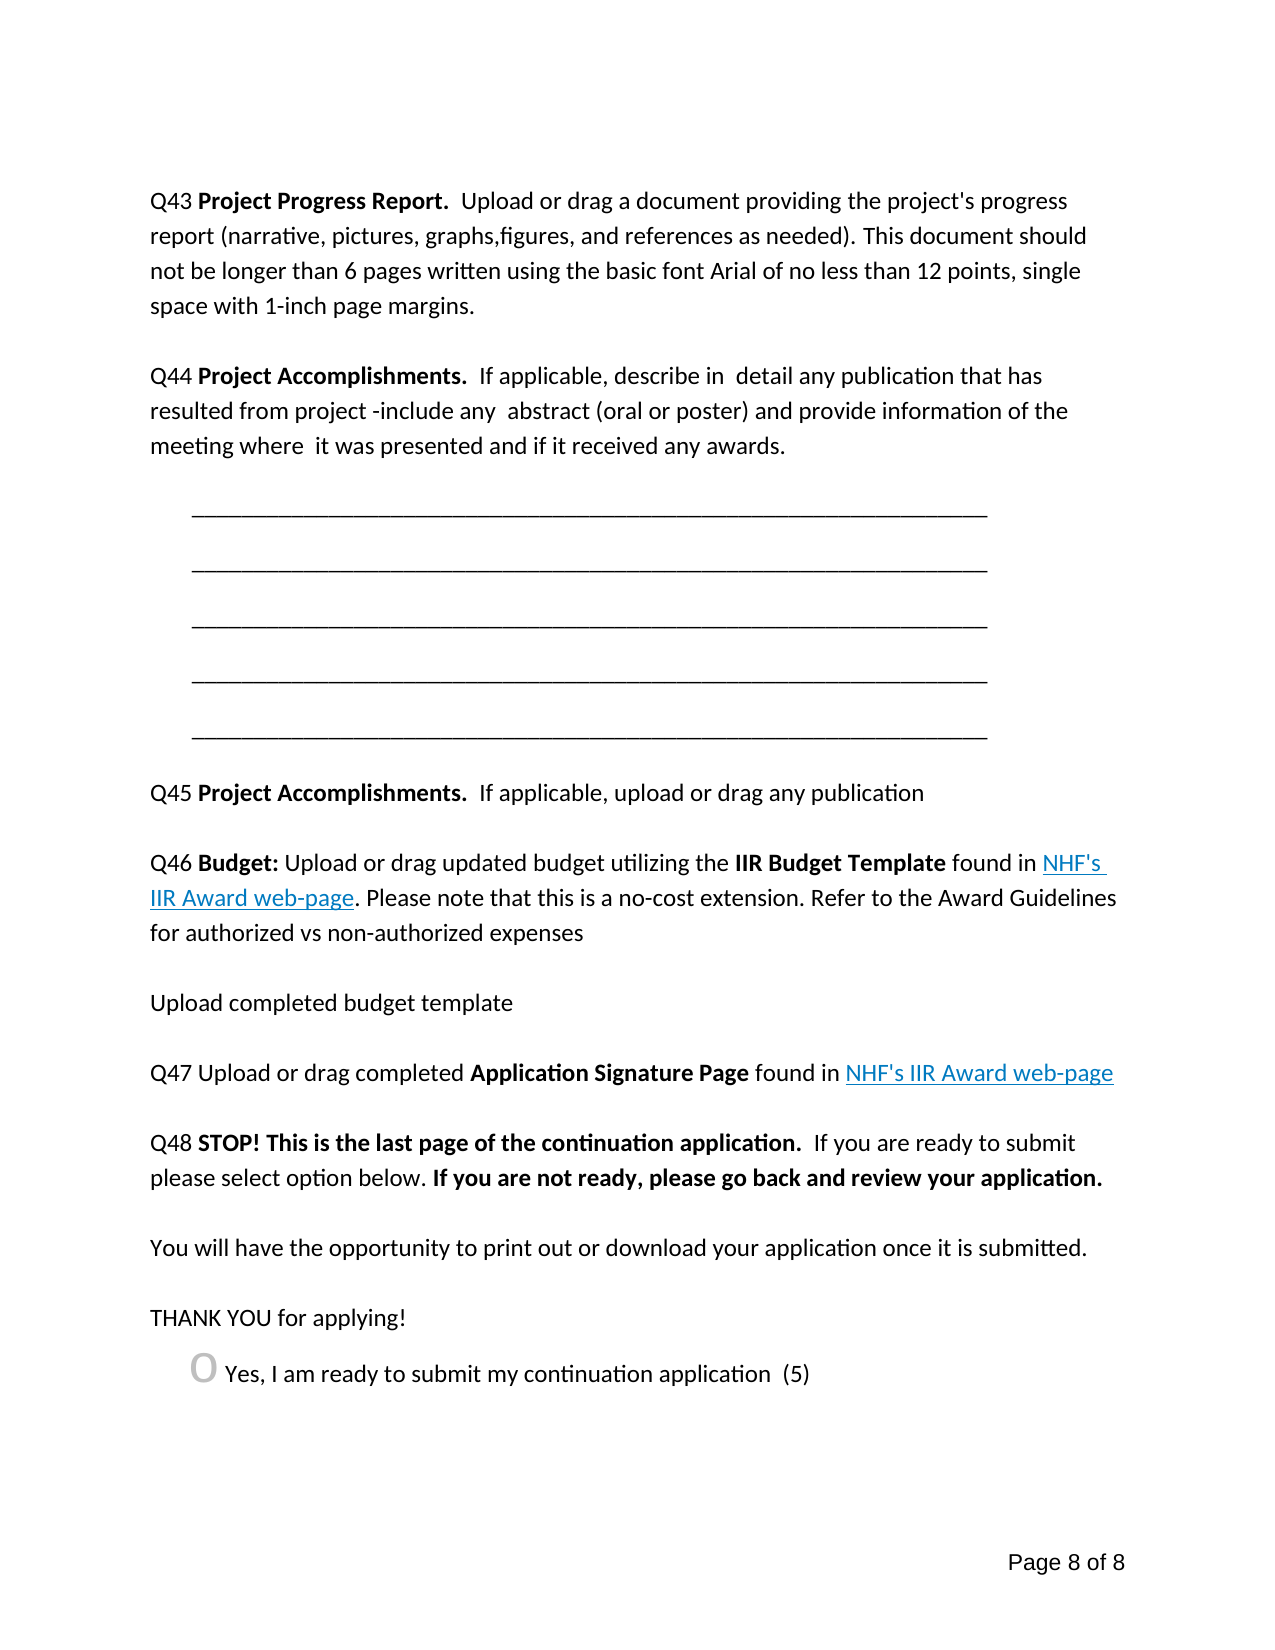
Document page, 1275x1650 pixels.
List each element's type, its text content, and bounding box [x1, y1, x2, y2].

text Q44 Project Accomplishments. If applicable, describe in detail any publication that has resulted from project -include any abstract (oral or poster) and provide information of the meeting where it was presented and if it received any awards. [150, 360, 1125, 461]
text Q48 STOP! This is the last page of the continuation application. If you are ready to submit please select option below. If you are not ready, please go back and review your application. You will have the opportunity to print out or download your application once it is submitted. THANK YOU for applying! [150, 1128, 1125, 1333]
text ________________________________________________________________ [150, 601, 1125, 632]
text Q46 Budget: Upload or drag updated budget utilizing the IIR Budget Template found in NHF's IIR Award web-page. Please note that this is a no-cost extension. Refer to the Award Guidelines for authorized vs non-authorized expenses Upload completed budget template [150, 848, 1125, 1018]
text ________________________________________________________________ [150, 712, 1125, 743]
text ________________________________________________________________ [150, 490, 1125, 521]
list Yes, I am ready to submit my continuation application (5) [187, 1338, 1125, 1399]
text Q45 Project Accomplishments. If applicable, upload or drag any publication [150, 778, 1125, 808]
text Q47 Upload or drag completed Application Signature Page found in NHF's IIR Award web-page [150, 1058, 1125, 1088]
text Q43 Project Progress Report. Upload or drag a document providing the project's progress report (narrative, pictures, graphs,figures, and references as needed). This document should not be longer than 6 pages written using the basic font Arial of no less than 12 points, single space with 1-inch page margins. [150, 185, 1125, 321]
text ________________________________________________________________ [150, 546, 1125, 576]
text ________________________________________________________________ [150, 657, 1125, 687]
